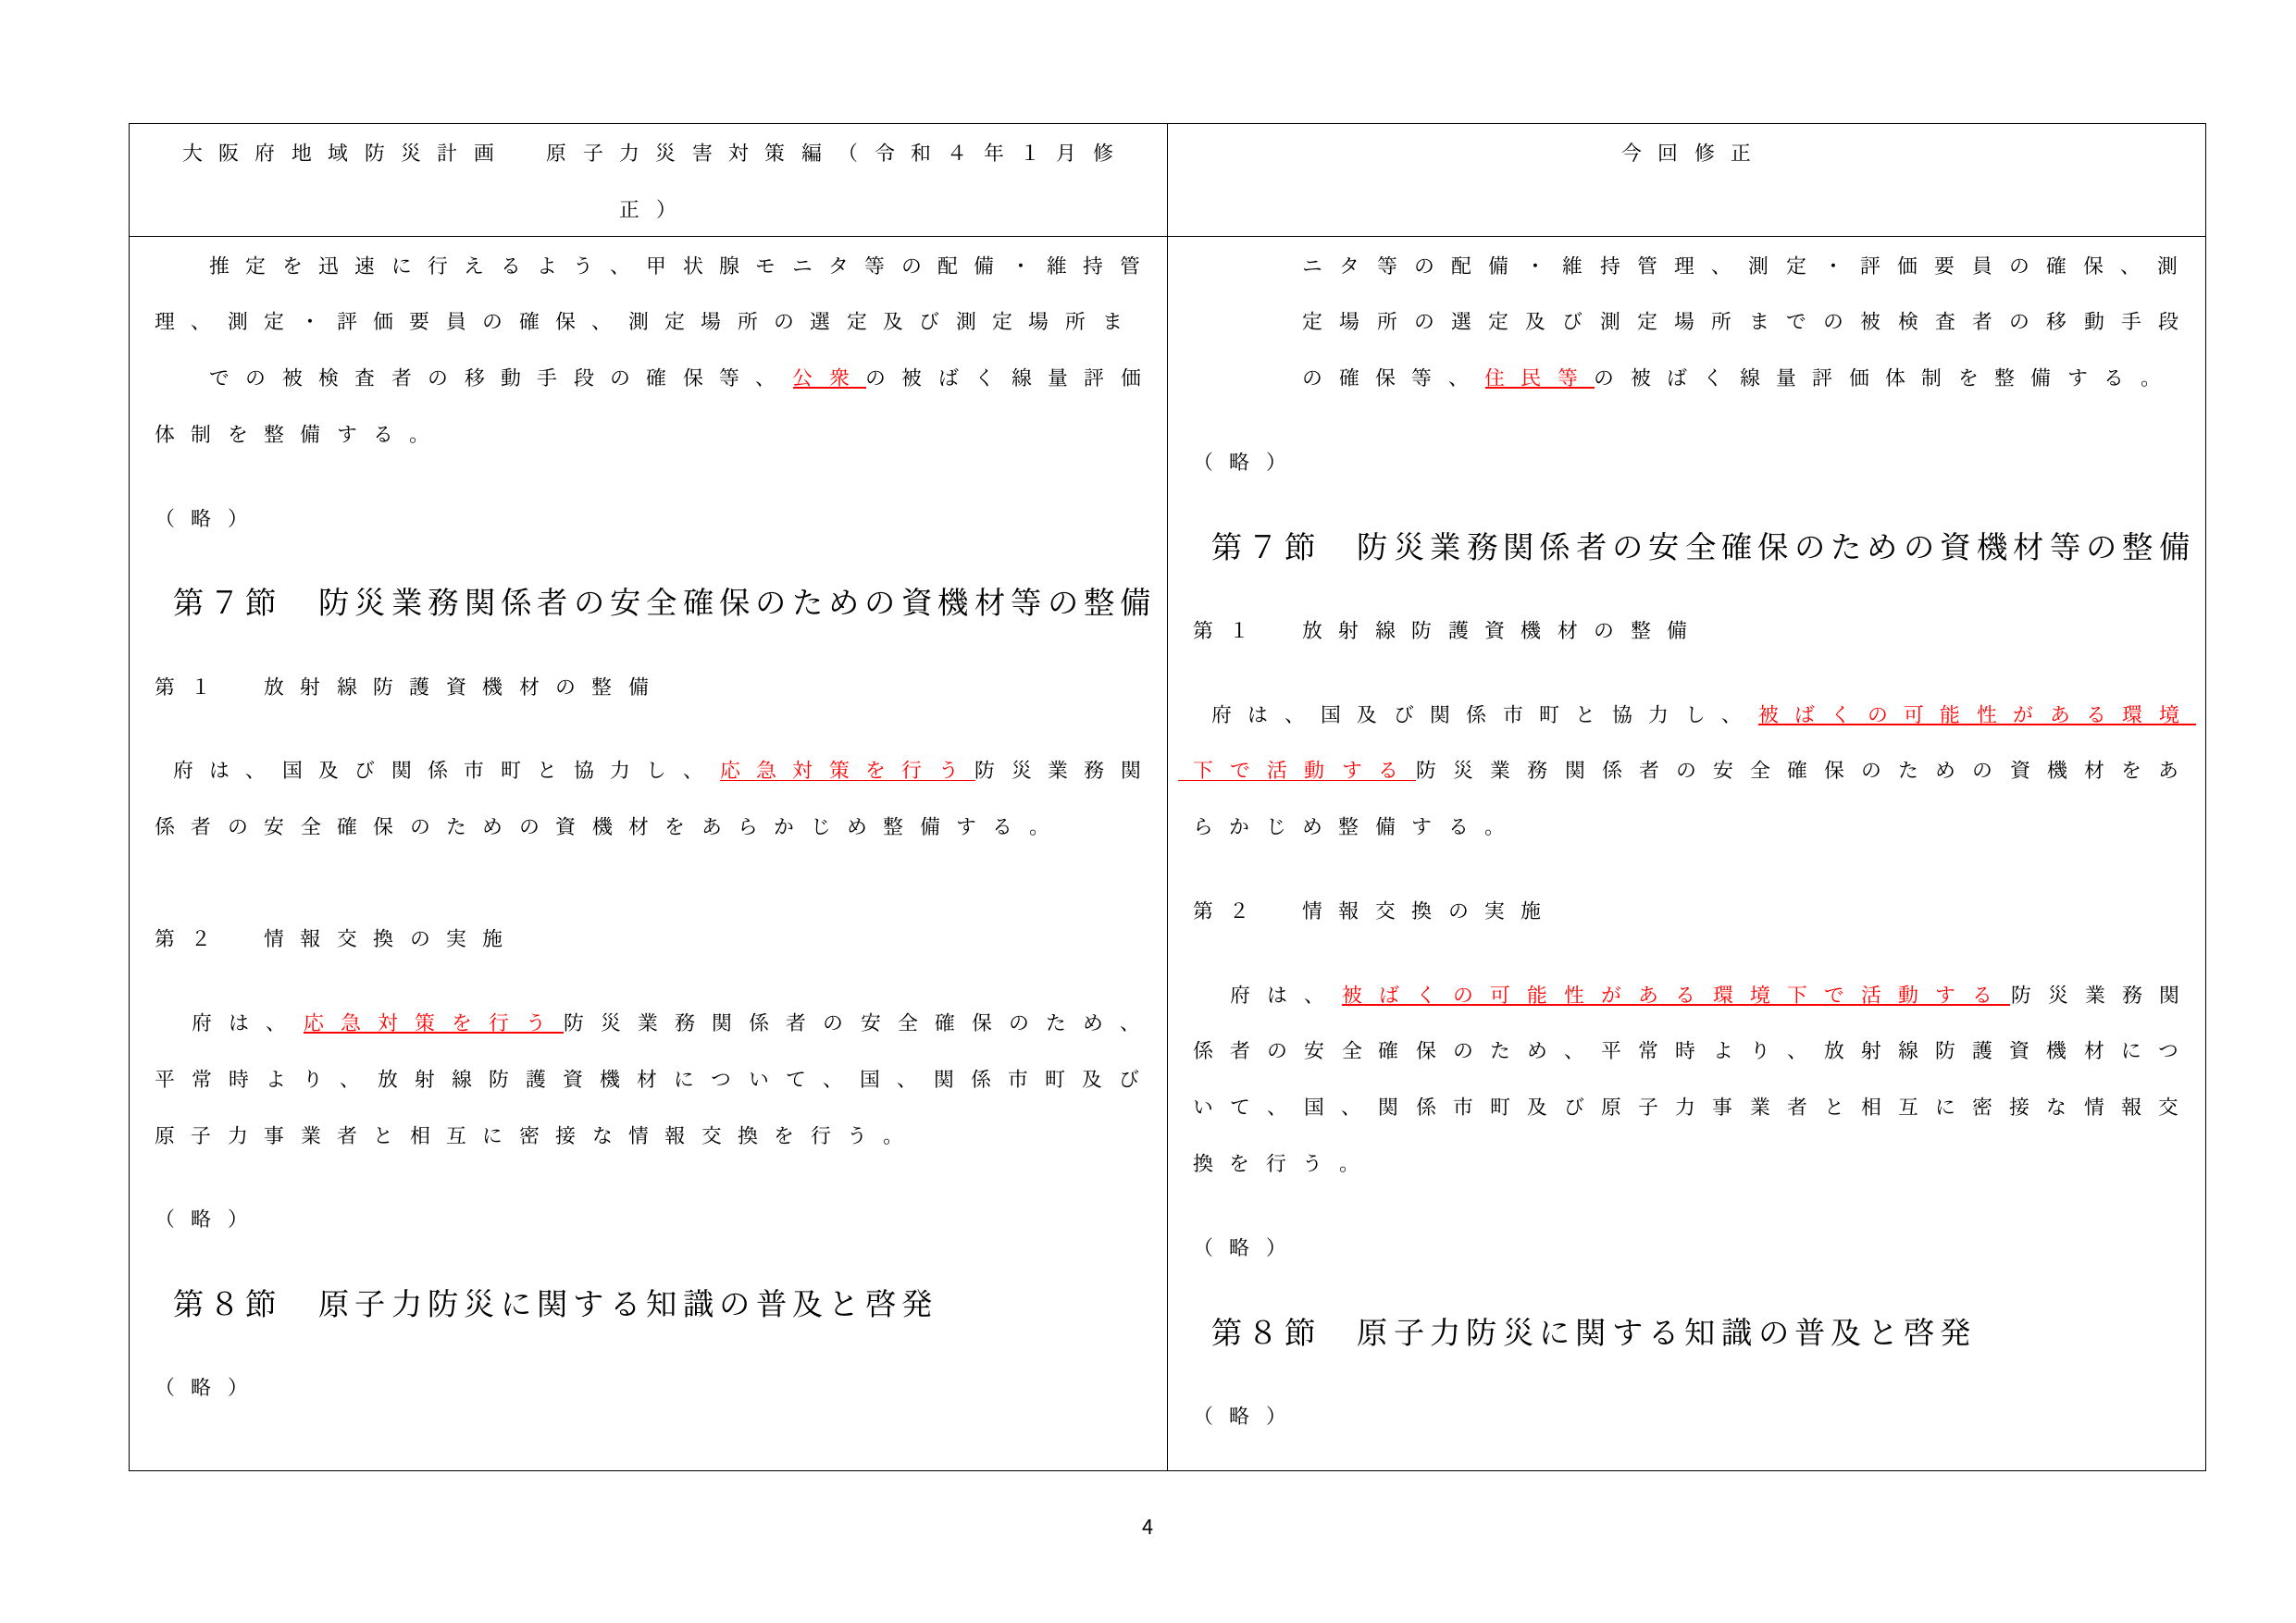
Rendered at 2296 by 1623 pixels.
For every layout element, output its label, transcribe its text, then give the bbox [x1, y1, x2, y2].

table_header 今回修正 [1168, 124, 2205, 236]
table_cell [1168, 237, 2205, 1470]
table_header 大阪府地域防災計画 原子力災害対策編（令和４年１月修正） [130, 124, 1167, 236]
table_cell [130, 237, 1167, 1470]
